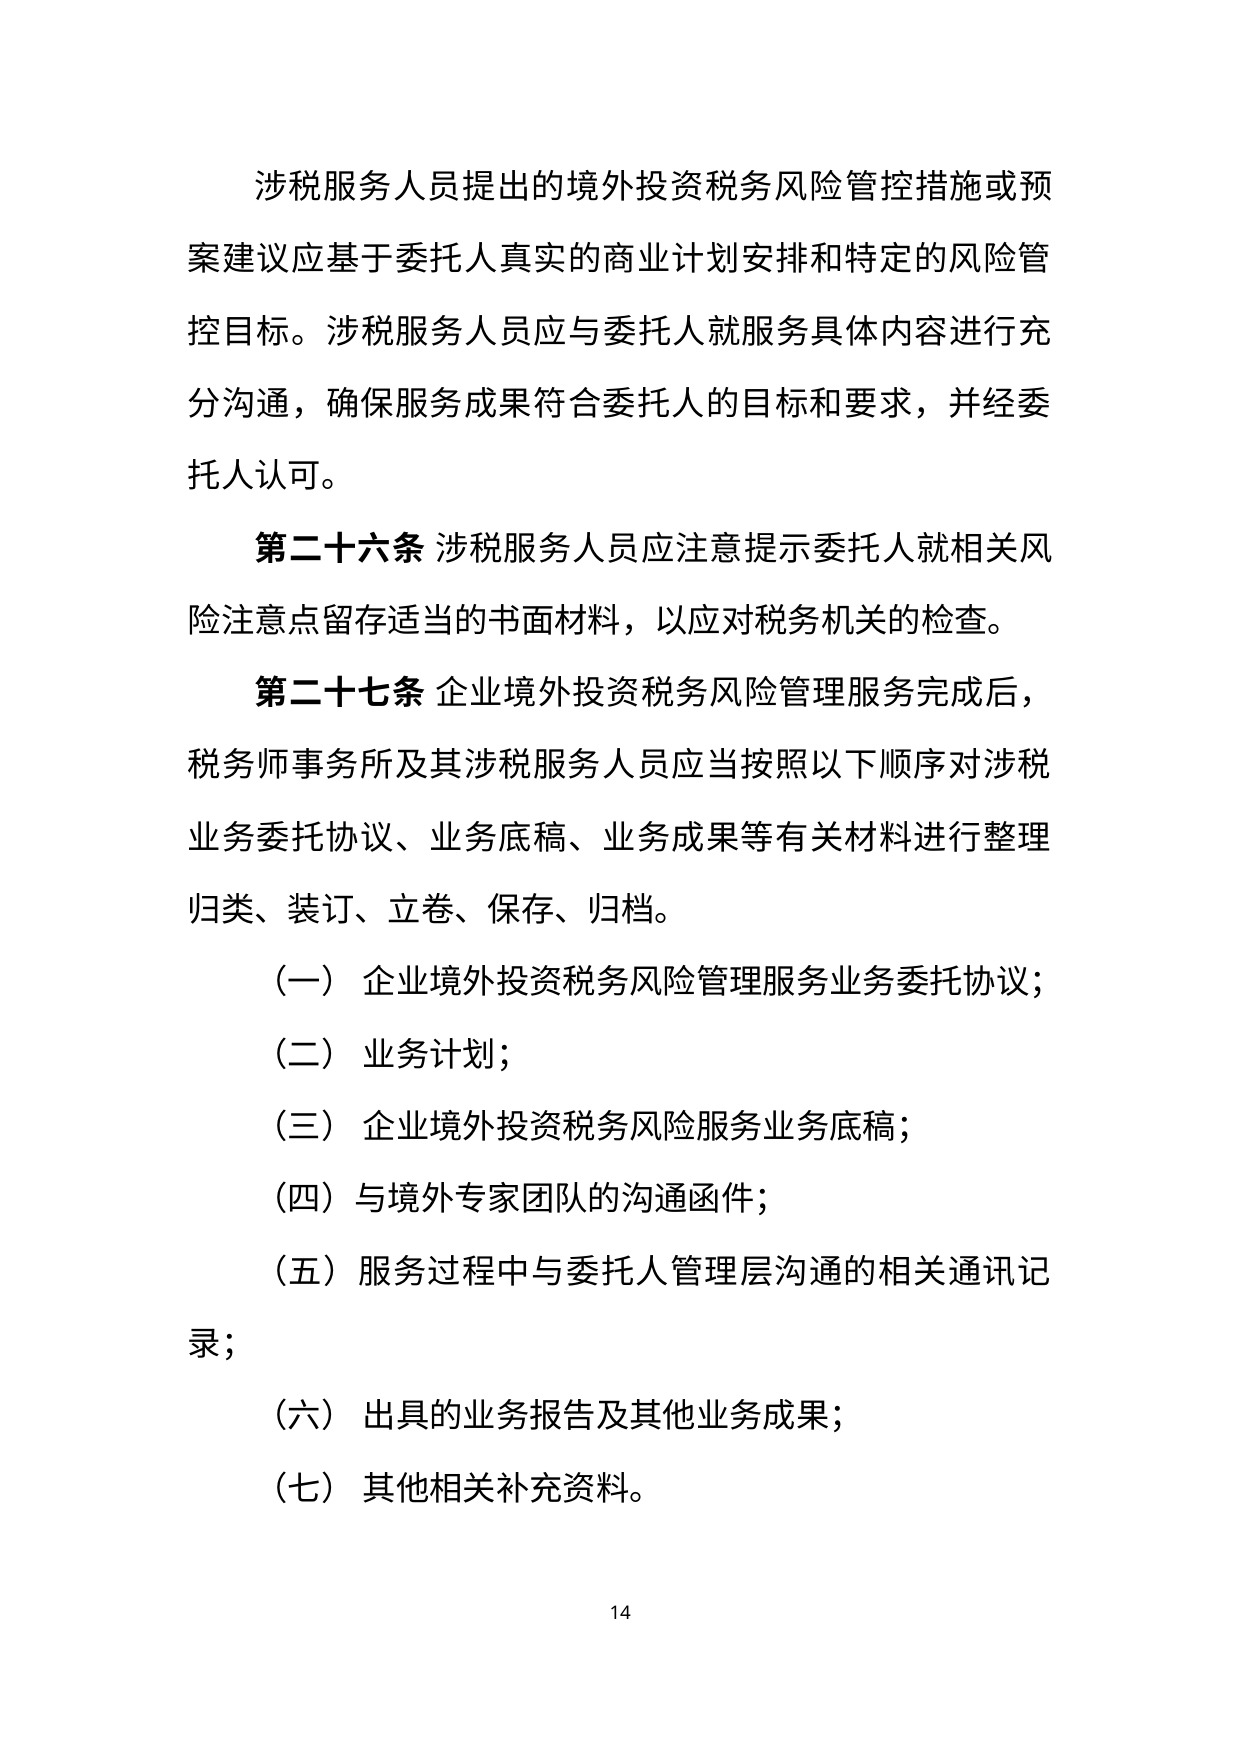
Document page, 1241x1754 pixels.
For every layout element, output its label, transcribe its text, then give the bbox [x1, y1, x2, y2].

text 第二十七条 企业境外投资税务风险管理服务完成后，税务师事务所及其涉税服务人员应当按照以下顺序对涉税业务委托协议、业务底稿、业务成果等有关材料进行整理、归类、装订、立卷、保存、归档。 [187, 666, 1053, 931]
text 涉税服务人员提出的境外投资税务风险管控措施或预案建议应基于委托人真实的商业计划安排和特定的风险管控目标。涉税服务人员应与委托人就服务具体内容进行充分沟通，确保服务成果符合委托人的目标和要求，并经委托人认可。 [187, 160, 1053, 497]
text （七） 其他相关补充资料。 [187, 1461, 1053, 1510]
text （六） 出具的业务报告及其他业务成果； [187, 1389, 1053, 1437]
text （五）服务过程中与委托人管理层沟通的相关通讯记录； [187, 1244, 1053, 1365]
text （二） 业务计划； [187, 1027, 1053, 1076]
text （四）与境外专家团队的沟通函件； [187, 1172, 1053, 1220]
text （三） 企业境外投资税务风险服务业务底稿； [187, 1100, 1053, 1148]
text （一） 企业境外投资税务风险管理服务业务委托协议； [187, 955, 1053, 1003]
text 第二十六条 涉税服务人员应注意提示委托人就相关风险注意点留存适当的书面材料，以应对税务机关的检查。 [187, 521, 1053, 642]
